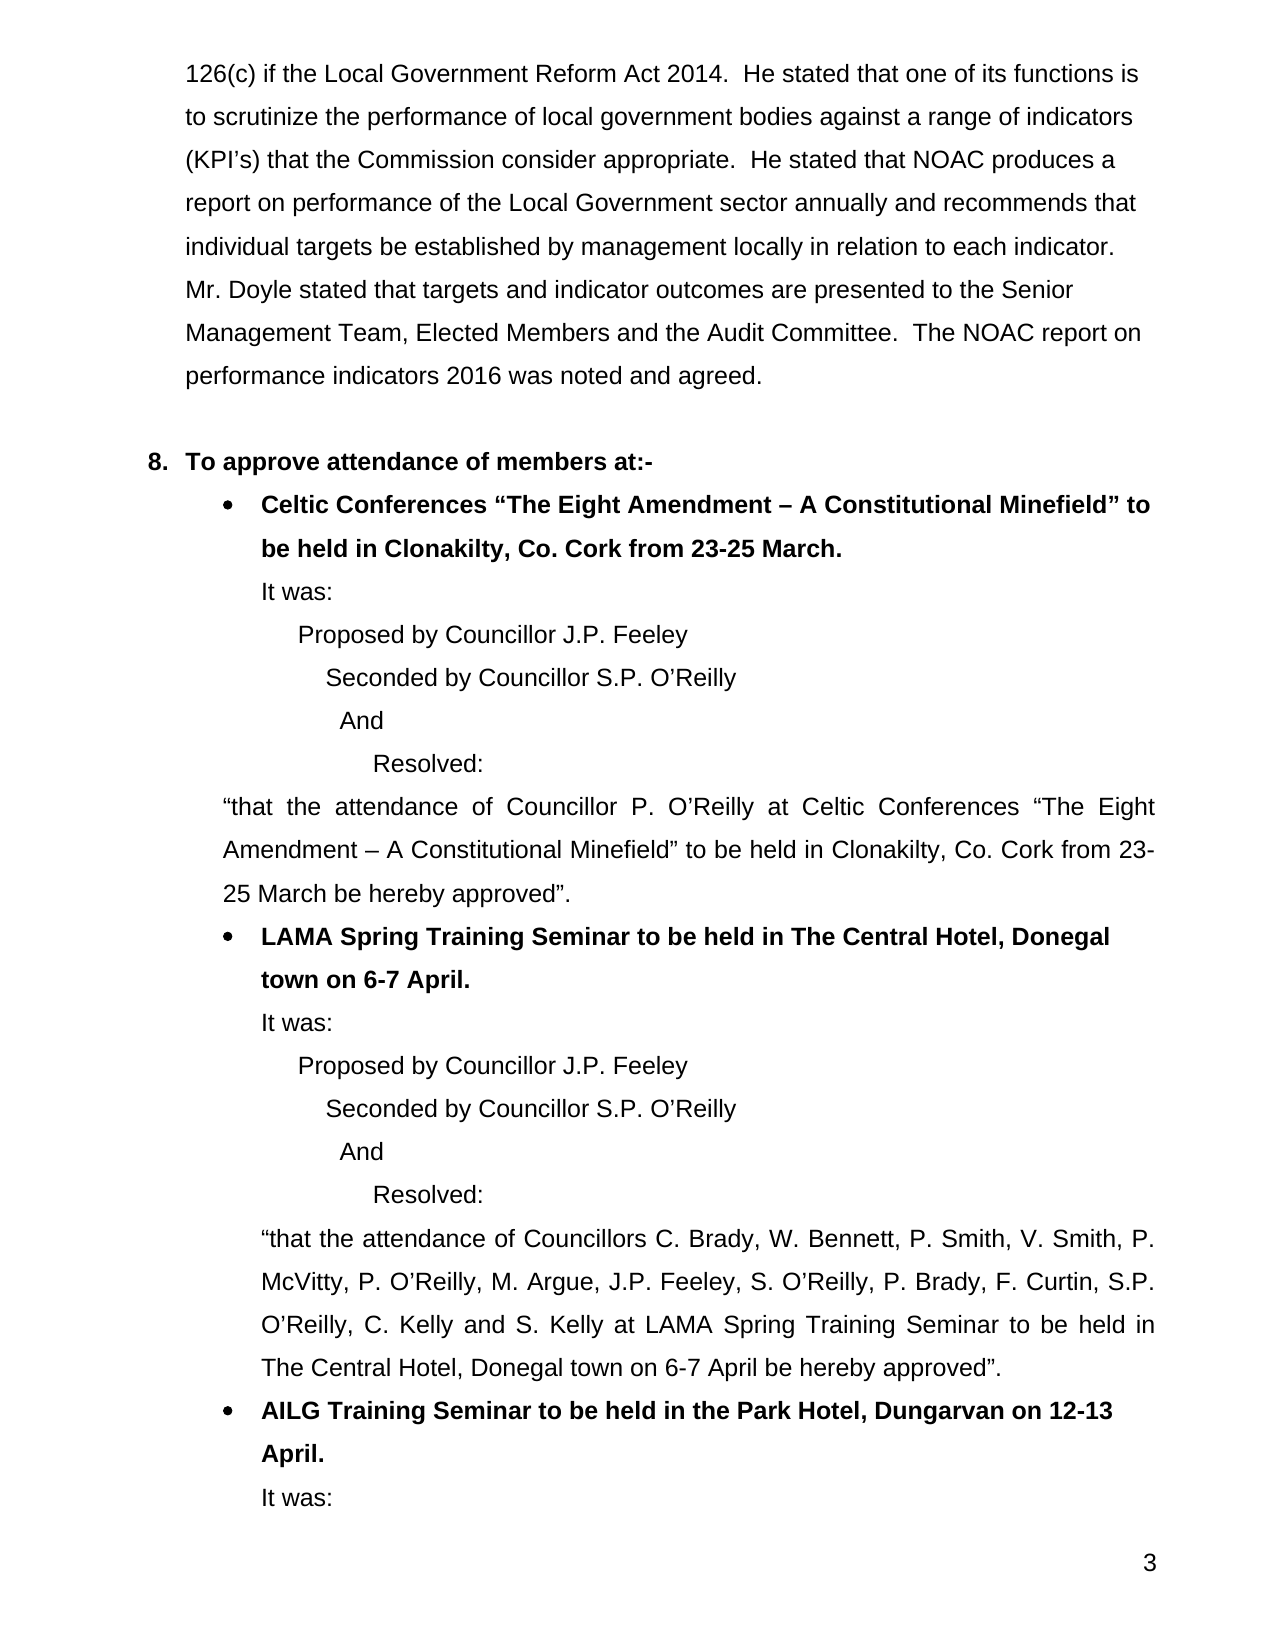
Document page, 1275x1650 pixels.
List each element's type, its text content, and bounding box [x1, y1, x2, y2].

list Proposed by Councillor J.P. Feeley [261, 620, 1157, 648]
text “that the attendance of Councillor P. O’Reilly at Celtic Conferences “The Eight Amendment – A Constitutional Minefield” to be held in Clonakilty, Co. Cork from 23-25 March be hereby approved”. [185, 792, 1157, 907]
list And [261, 706, 1157, 735]
list Resolved: [261, 1181, 1157, 1209]
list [185, 59, 1157, 390]
list And [261, 1137, 1157, 1166]
list Celtic Conferences “The Eight Amendment – A Constitutional Minefield” to be held in Clonakilty, Co. Cork from 23-25 March. [223, 490, 1157, 562]
list LAMA Spring Training Seminar to be held in The Central Hotel, Donegal town on 6-7 April. [223, 922, 1157, 994]
list Seconded by Councillor S.P. O’Reilly [261, 663, 1157, 692]
list Resolved: [261, 749, 1157, 778]
list “that the attendance of Councillors C. Brady, W. Bennett, P. Smith, V. Smith, P. McVitty, P. O’Reilly, M. Argue, J.P. Feeley, S. O’Reilly, P. Brady, F. Curtin, S.P. O’Reilly, C. Kelly and S. Kelly at LAMA Spring Training Seminar to be held in The Central Hotel, Donegal town on 6-7 April be hereby approved”. [261, 1224, 1157, 1382]
list Seconded by Councillor S.P. O’Reilly [261, 1094, 1157, 1123]
list It was: [261, 1482, 1157, 1511]
list Proposed by Councillor J.P. Feeley [261, 1051, 1157, 1080]
list It was: [261, 577, 1157, 605]
text 8. To approve attendance of members at:- [148, 447, 1157, 476]
list It was: [261, 1008, 1157, 1037]
list AILG Training Seminar to be held in the Park Hotel, Dungarvan on 12-13 April. [223, 1396, 1157, 1468]
